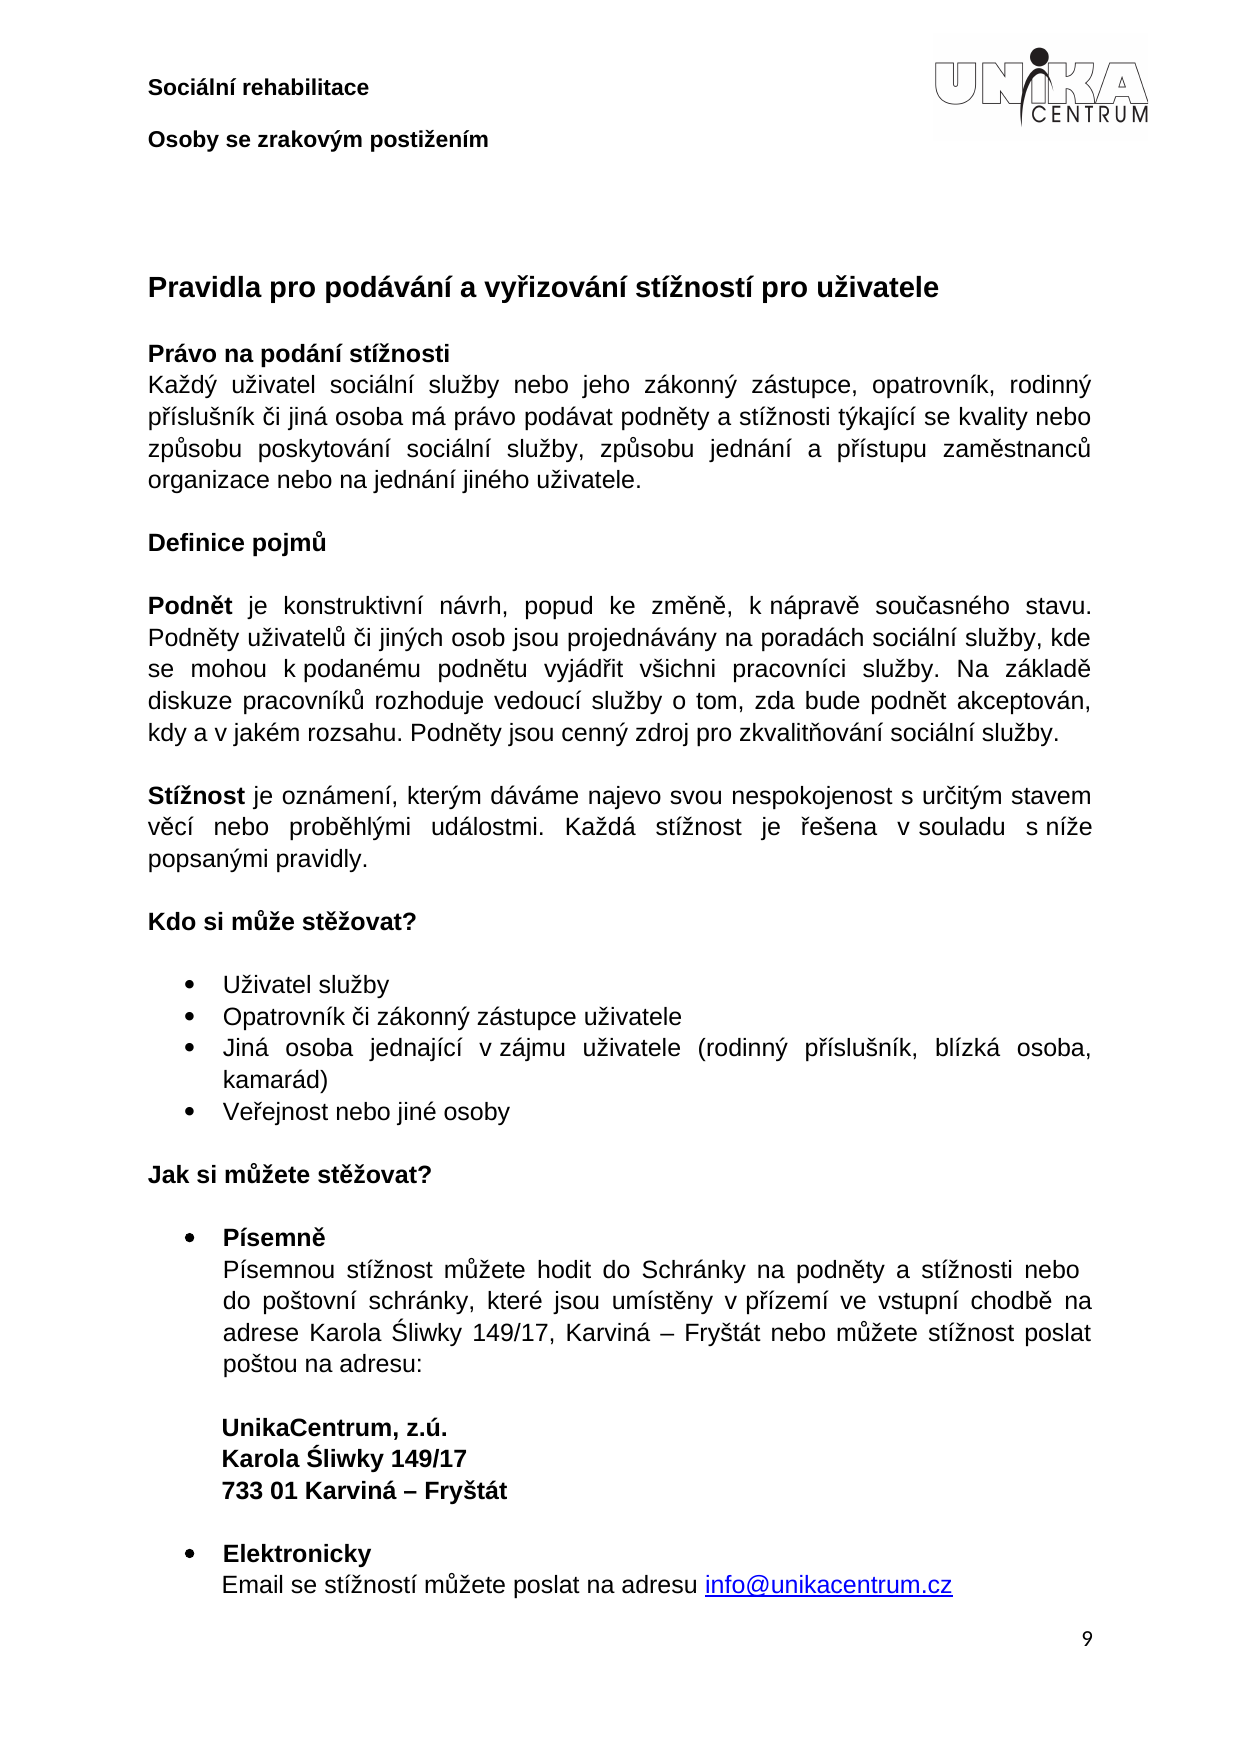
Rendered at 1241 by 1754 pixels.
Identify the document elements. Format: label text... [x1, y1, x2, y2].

text Definice pojmů [148, 528, 1093, 557]
text Právo na podání stížnosti [148, 339, 1093, 368]
list Veřejnost nebo jiné osoby [185, 1097, 1093, 1126]
text Karola Śliwky 149/17 [148, 1444, 1093, 1473]
text Písemnou stížnost můžete hodit do Schránky na podněty a stížnosti nebo do poštovní schránky, které jsou umístěny v přízemí ve vstupní chodbě na adrese Karola Śliwky 149/17, Karviná – Fryštát nebo můžete stížnost poslat poštou na adresu: [223, 1255, 1093, 1378]
text 733 01 Karviná – Fryštát [148, 1476, 1093, 1504]
text Email se stížností můžete poslat na adresu info@unikacentrum.cz [221, 1570, 1093, 1599]
list Písemně [185, 1223, 1093, 1252]
list Jiná osoba jednající v zájmu uživatele (rodinný příslušník, blízká osoba, kamarád) [185, 1033, 1093, 1094]
text Kdo si může stěžovat? [148, 907, 1093, 936]
list Elektronicky [185, 1539, 1093, 1568]
text Pravidla pro podávání a vyřizování stížností pro uživatele [148, 270, 1093, 304]
text Jak si můžete stěžovat? [148, 1160, 1093, 1189]
picture [932, 33, 1148, 141]
text Podnět je konstruktivní návrh, popud ke změně, k nápravě současného stavu. Podněty uživatelů či jiných osob jsou projednávány na poradách sociální služby, kde se mohou k podanému podnětu vyjádřit všichni pracovníci služby. Na základě diskuze pracovníků rozhoduje vedoucí služby o tom, zda bude podnět akceptován, kdy a v jakém rozsahu. Podněty jsou cenný zdroj pro zkvalitňování sociální služby. [148, 591, 1093, 746]
list Opatrovník či zákonný zástupce uživatele [185, 1002, 1093, 1031]
text Stížnost je oznámení, kterým dáváme najevo svou nespokojenost s určitým stavem věcí nebo proběhlými událostmi. Každá stížnost je řešena v souladu s níže popsanými pravidly. [148, 781, 1093, 873]
text UnikaCentrum, z.ú. [148, 1412, 1093, 1441]
text Každý uživatel sociální služby nebo jeho zákonný zástupce, opatrovník, rodinný příslušník či jiná osoba má právo podávat podněty a stížnosti týkající se kvality nebo způsobu poskytování sociální služby, způsobu jednání a přístupu zaměstnanců organizace nebo na jednání jiného uživatele. [148, 370, 1093, 494]
list Uživatel služby [185, 970, 1093, 999]
